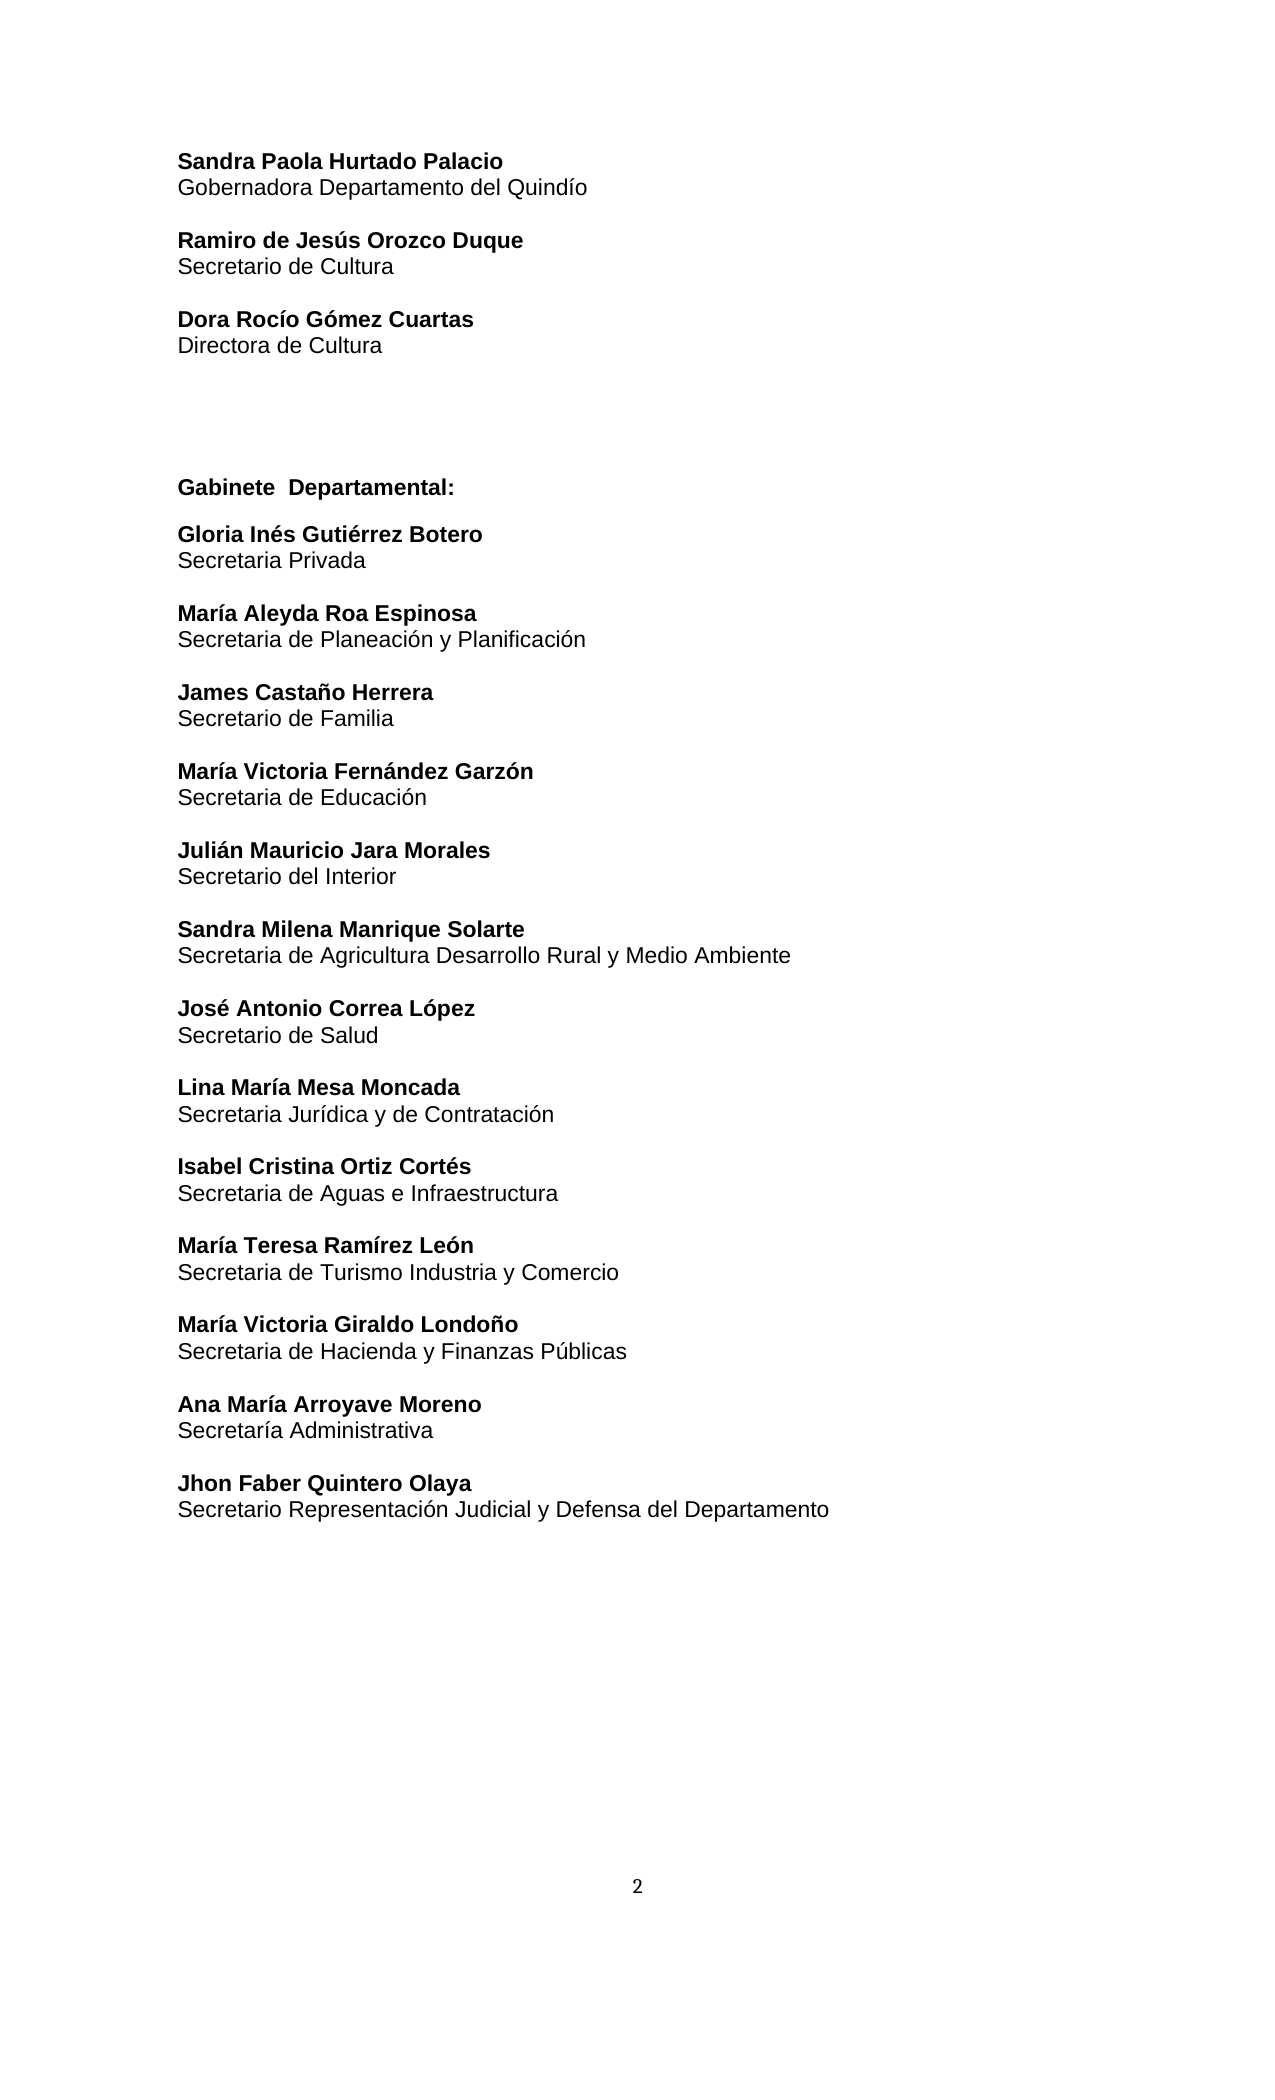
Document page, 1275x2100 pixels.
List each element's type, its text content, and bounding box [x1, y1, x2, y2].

text Jhon Faber Quintero Olaya [177, 1469, 1098, 1496]
text María Victoria Fernández Garzón Secretaria de Educación [177, 758, 1098, 811]
text Gloria Inés Gutiérrez Botero Secretaria Privada [177, 521, 1098, 573]
text Lina María Mesa Moncada Secretaria Jurídica y de Contratación [177, 1074, 1098, 1127]
text Directora de Cultura [177, 332, 1098, 358]
text María Aleyda Roa Espinosa Secretaria de Planeación y Planificación [177, 600, 1098, 653]
text Julián Mauricio Jara Morales Secretario del Interior [177, 837, 1098, 890]
text Ana María Arroyave Moreno Secretaría Administrativa [177, 1391, 1098, 1443]
text Sandra Milena Manrique Solarte Secretaria de Agricultura Desarrollo Rural y Medio Ambiente [177, 916, 1098, 969]
text Gobernadora Departamento del Quindío [177, 174, 1098, 200]
text José Antonio Correa López Secretario de Salud [177, 995, 1098, 1048]
text Dora Rocío Gómez Cuartas [177, 306, 1098, 332]
text María Victoria Giraldo Londoño Secretaria de Hacienda y Finanzas Públicas [177, 1311, 1098, 1364]
text James Castaño Herrera Secretario de Familia [177, 679, 1098, 732]
text Ramiro de Jesús Orozco Duque Secretario de Cultura [177, 227, 1098, 279]
text Secretario Representación Judicial y Defensa del Departamento [177, 1496, 1098, 1522]
text María Teresa Ramírez León Secretaria de Turismo Industria y Comercio [177, 1232, 1098, 1285]
text Sandra Paola Hurtado Palacio [177, 148, 1098, 174]
text Gabinete Departamental: [177, 474, 1098, 500]
text Isabel Cristina Ortiz Cortés Secretaria de Aguas e Infraestructura [177, 1153, 1098, 1206]
